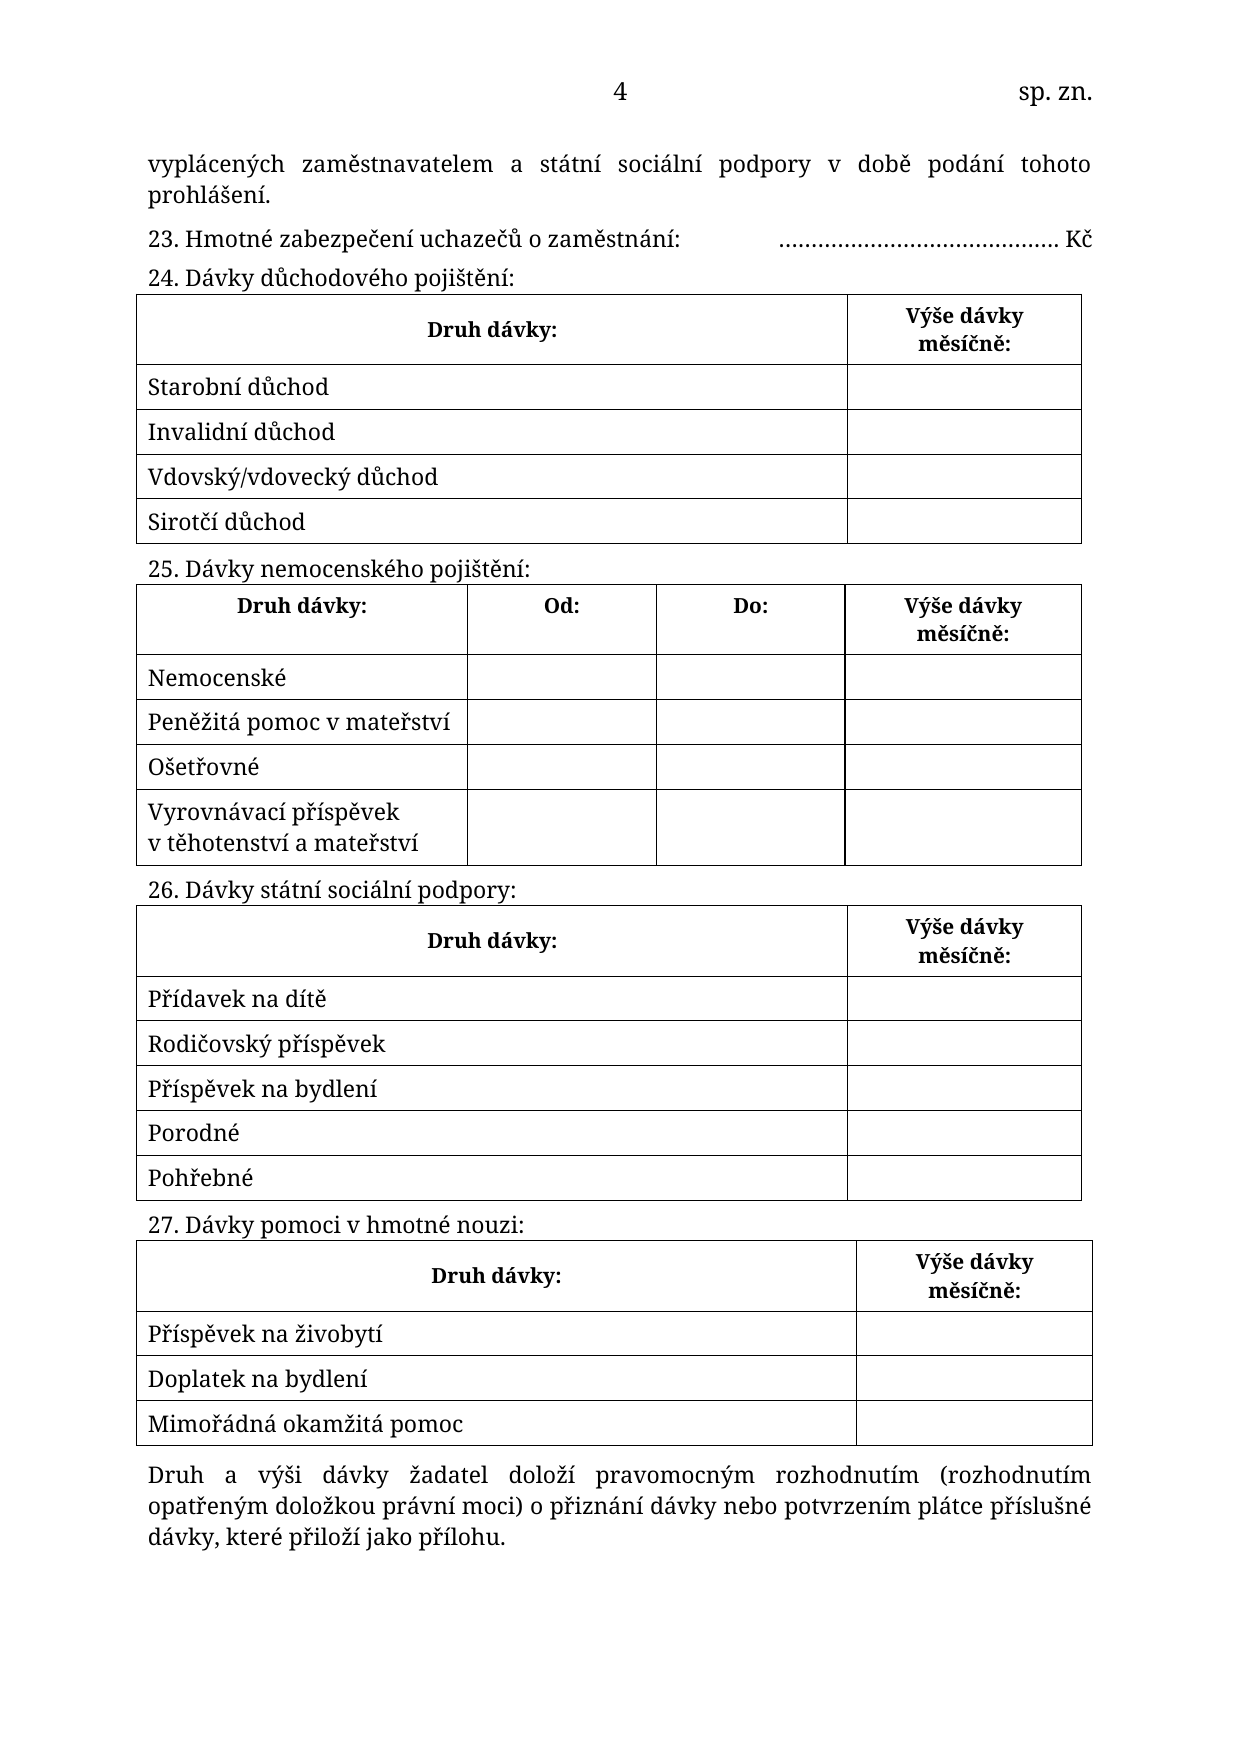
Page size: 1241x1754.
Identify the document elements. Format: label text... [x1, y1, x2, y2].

table_cell Doplatek na bydlení [137, 1356, 856, 1400]
table_cell [848, 365, 1081, 409]
table_cell Mimořádná okamžitá pomoc [137, 1401, 856, 1445]
table_header Výše dávky měsíčně: [857, 1241, 1092, 1311]
table_header Výše dávky měsíčně: [848, 906, 1081, 976]
table_cell [857, 1312, 1092, 1355]
table_cell [848, 1111, 1081, 1155]
table_cell [468, 655, 656, 699]
table_cell Sirotčí důchod [137, 499, 847, 543]
text Druh a výši dávky žadatel doloží pravomocným rozhodnutím (rozhodnutím opatřeným doložkou právní moci) o přiznání dávky nebo potvrzením plátce příslušné dávky, které přiloží jako přílohu. [148, 1458, 1092, 1552]
table_cell Vdovský/vdovecký důchod [137, 455, 847, 498]
table_cell [846, 790, 1081, 864]
text 27. Dávky pomoci v hmotné nouzi: [148, 1209, 1092, 1240]
table_cell Vyrovnávací příspěvek v těhotenství a mateřství [137, 790, 467, 864]
table_header Druh dávky: [137, 1241, 856, 1311]
table_cell [848, 455, 1081, 498]
text 25. Dávky nemocenského pojištění: [148, 552, 1092, 584]
table_cell Pohřebné [137, 1156, 847, 1199]
table_cell [846, 745, 1081, 788]
table_cell [657, 790, 844, 864]
table_cell [848, 1021, 1081, 1065]
text 26. Dávky státní sociální podpory: [148, 874, 1092, 905]
table_cell Rodičovský příspěvek [137, 1021, 847, 1065]
table_header Výše dávky měsíčně: [846, 585, 1081, 654]
table_cell Peněžitá pomoc v mateřství [137, 700, 467, 744]
table_header Od: [468, 585, 656, 654]
table_cell [846, 700, 1081, 744]
table_cell Přídavek na dítě [137, 977, 847, 1020]
table_cell Ošetřovné [137, 745, 467, 788]
table_cell [848, 410, 1081, 453]
table_cell [468, 700, 656, 744]
table_cell [657, 700, 844, 744]
table_header Do: [657, 585, 844, 654]
table_cell [857, 1401, 1092, 1445]
table_header Druh dávky: [137, 906, 847, 976]
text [148, 148, 1092, 210]
table_cell Porodné [137, 1111, 847, 1155]
table_cell [468, 745, 656, 788]
text 23. Hmotné zabezpečení uchazečů o zaměstnání: ……………………………………. Kč [148, 223, 1092, 254]
table_cell [657, 745, 844, 788]
table_cell [657, 655, 844, 699]
table_cell [848, 1156, 1081, 1199]
table_cell Invalidní důchod [137, 410, 847, 453]
table_cell Nemocenské [137, 655, 467, 699]
table_cell [848, 1066, 1081, 1110]
table_cell Příspěvek na živobytí [137, 1312, 856, 1355]
table_header Druh dávky: [137, 585, 467, 654]
table_cell [848, 499, 1081, 543]
table_cell [857, 1356, 1092, 1400]
table_cell Příspěvek na bydlení [137, 1066, 847, 1110]
table_cell [468, 790, 656, 864]
table_cell [848, 977, 1081, 1020]
table_header Výše dávky měsíčně: [848, 295, 1081, 364]
table_cell [846, 655, 1081, 699]
text 24. Dávky důchodového pojištění: [148, 262, 1092, 293]
table_header Druh dávky: [137, 295, 847, 364]
table_cell Starobní důchod [137, 365, 847, 409]
